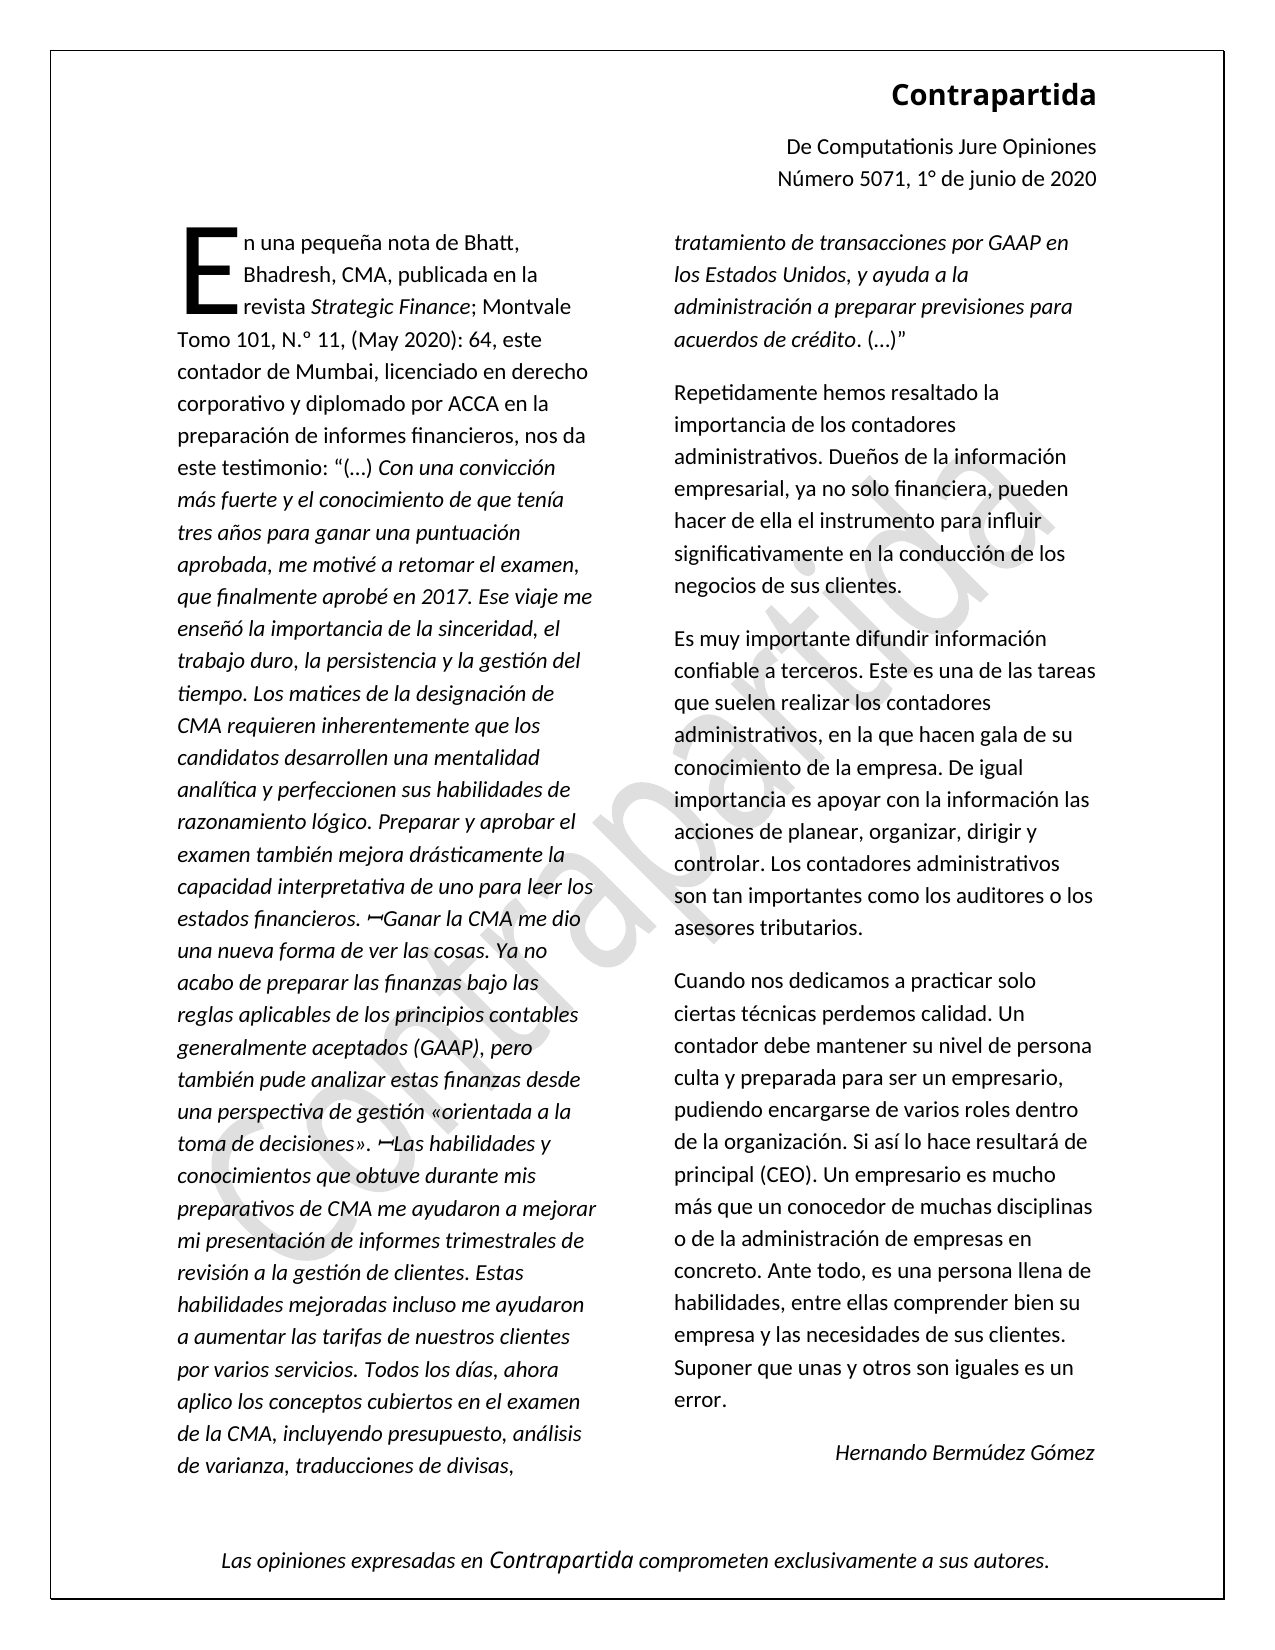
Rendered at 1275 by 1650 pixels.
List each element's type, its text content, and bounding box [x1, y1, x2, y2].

text Hernando Bermúdez Gómez [674, 1438, 1097, 1466]
text Es muy importante difundir información confiable a terceros. Este es una de las tareas que suelen realizar los contadores administrativos, en la que hacen gala de su conocimiento de la empresa. De igual importancia es apoyar con la información las acciones de planear, organizar, dirigir y controlar. Los contadores administrativos son tan importantes como los auditores o los asesores tributarios. [674, 624, 1097, 942]
text Repetidamente hemos resaltado la importancia de los contadores administrativos. Dueños de la información empresarial, ya no solo financiera, pueden hacer de ella el instrumento para influir significativamente en la conducción de los negocios de sus clientes. [674, 378, 1097, 599]
text n una pequeña nota de Bhatt, Bhadresh, CMA, publicada en la revista Strategic Finance; Montvale Tomo 101, N.º 11, (May 2020): 64, este contador de Mumbai, licenciado en derecho corporativo y diplomado por ACCA en la preparación de informes financieros, nos da este testimonio: “(…) Con una convicción más fuerte y el conocimiento de que tenía tres años para ganar una puntuación aprobada, me motivé a retomar el examen, que finalmente aprobé en 2017. Ese viaje me enseñó la importancia de la sinceridad, el trabajo duro, la persistencia y la gestión del tiempo. Los matices de la designación de CMA requieren inherentemente que los candidatos desarrollen una mentalidad analítica y perfeccionen sus habilidades de razonamiento lógico. Preparar y aprobar el examen también mejora drásticamente la capacidad interpretativa de uno para leer los estados financieros. ꟷGanar la CMA me dio una nueva forma de ver las cosas. Ya no acabo de preparar las finanzas bajo las reglas aplicables de los principios contables generalmente aceptados (GAAP), pero también pude analizar estas finanzas desde una perspectiva de gestión «orientada a la toma de decisiones». ꟷLas habilidades y conocimientos que obtuve durante mis preparativos de CMA me ayudaron a mejorar mi presentación de informes trimestrales de revisión a la gestión de clientes. Estas habilidades mejoradas incluso me ayudaron a aumentar las tarifas de nuestros clientes por varios servicios. Todos los días, ahora aplico los conceptos cubiertos en el examen de la CMA, incluyendo presupuesto, análisis de varianza, traducciones de divisas, tratamiento de transacciones por GAAP en los Estados Unidos, y ayuda a la administración a preparar previsiones para acuerdos de crédito. (…)” [177, 228, 600, 1479]
text Cuando nos dedicamos a practicar solo ciertas técnicas perdemos calidad. Un contador debe mantener su nivel de persona culta y preparada para ser un empresario, pudiendo encargarse de varios roles dentro de la organización. Si así lo hace resultará de principal (CEO). Un empresario es mucho más que un conocedor de muchas disciplinas o de la administración de empresas en concreto. Ante todo, es una persona llena de habilidades, entre ellas comprender bien su empresa y las necesidades de sus clientes. Suponer que unas y otros son iguales es un error. [674, 967, 1097, 1413]
